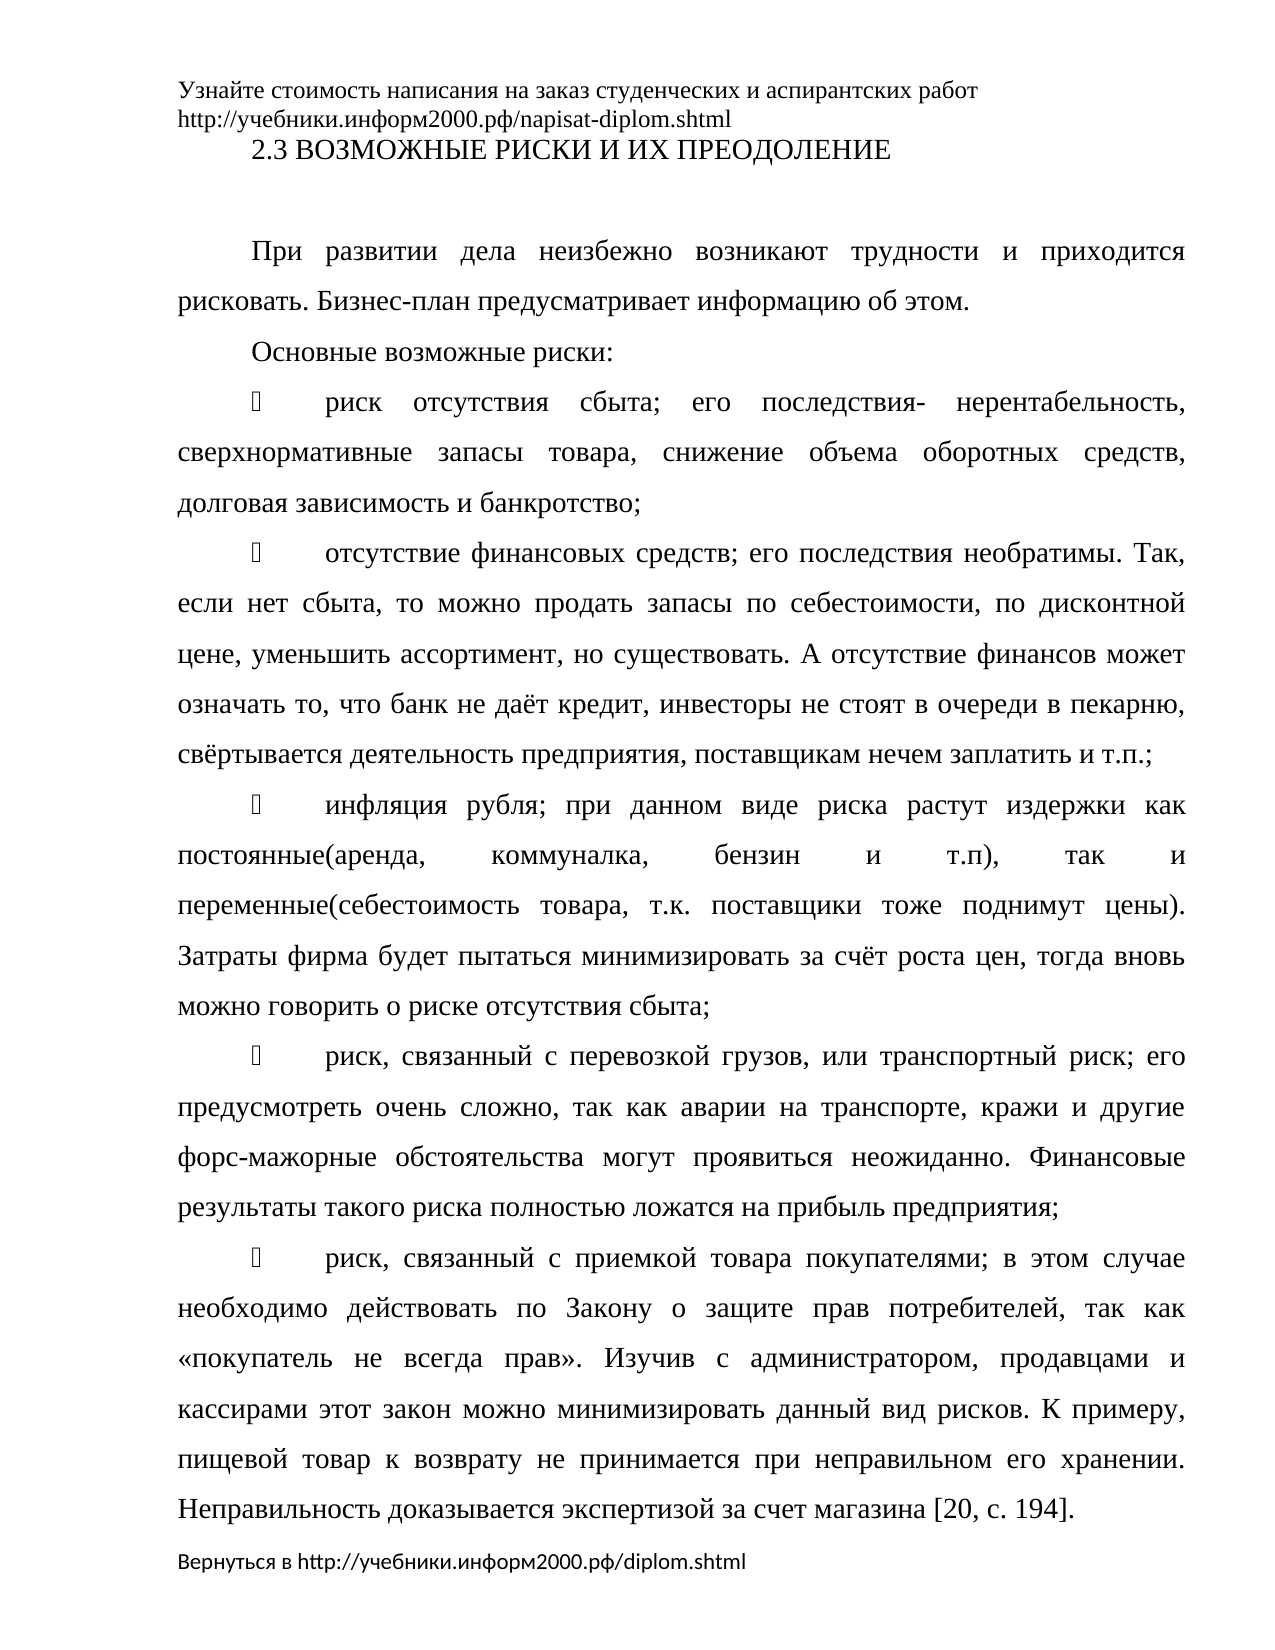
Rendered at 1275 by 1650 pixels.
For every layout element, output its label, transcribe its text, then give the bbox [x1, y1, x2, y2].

text  инфляция рубля; при данном виде риска растут издержки как постоянные(аренда, коммуналка, бензин и т.п), так и переменные(себестоимость товара, т.к. поставщики тоже поднимут цены). Затраты фирма будет пытаться минимизировать за счёт роста цен, тогда вновь можно говорить о риске отсутствия сбыта; [177, 787, 1186, 1022]
text  риск, связанный с приемкой товара покупателями; в этом случае необходимо действовать по Закону о защите прав потребителей, так как «покупатель не всегда прав». Изучив с администратором, продавцами и кассирами этот закон можно минимизировать данный вид рисков. К примеру, пищевой товар к возврату не принимается при неправильном его хранении. Неправильность доказывается экспертизой за счет магазина [20, с. 194]. [177, 1240, 1186, 1525]
text Основные возможные риски: [177, 334, 1186, 367]
text  риск, связанный с перевозкой грузов, или транспортный риск; его предусмотреть очень сложно, так как аварии на транспорте, кражи и другие форс-мажорные обстоятельства могут проявиться неожиданно. Финансовые результаты такого риска полностью ложатся на прибыль предприятия; [177, 1038, 1186, 1223]
text  отсутствие финансовых средств; его последствия необратимы. Так, если нет сбыта, то можно продать запасы по себестоимости, по дисконтной цене, уменьшить ассортимент, но существовать. А отсутствие финансов может означать то, что банк не даёт кредит, инвесторы не стоят в очереди в пекарню, свёртывается деятельность предприятия, поставщикам нечем заплатить и т.п.; [177, 535, 1186, 770]
text  риск отсутствия сбыта; его последствия- нерентабельность, сверхнормативные запасы товара, снижение объема оборотных средств, долговая зависимость и банкротство; [177, 384, 1186, 518]
text 2.3 Возможные риски и их преодоление [177, 132, 1186, 166]
text При развитии дела неизбежно возникают трудности и приходится рисковать. Бизнес-план предусматривает информацию об этом. [177, 233, 1186, 317]
